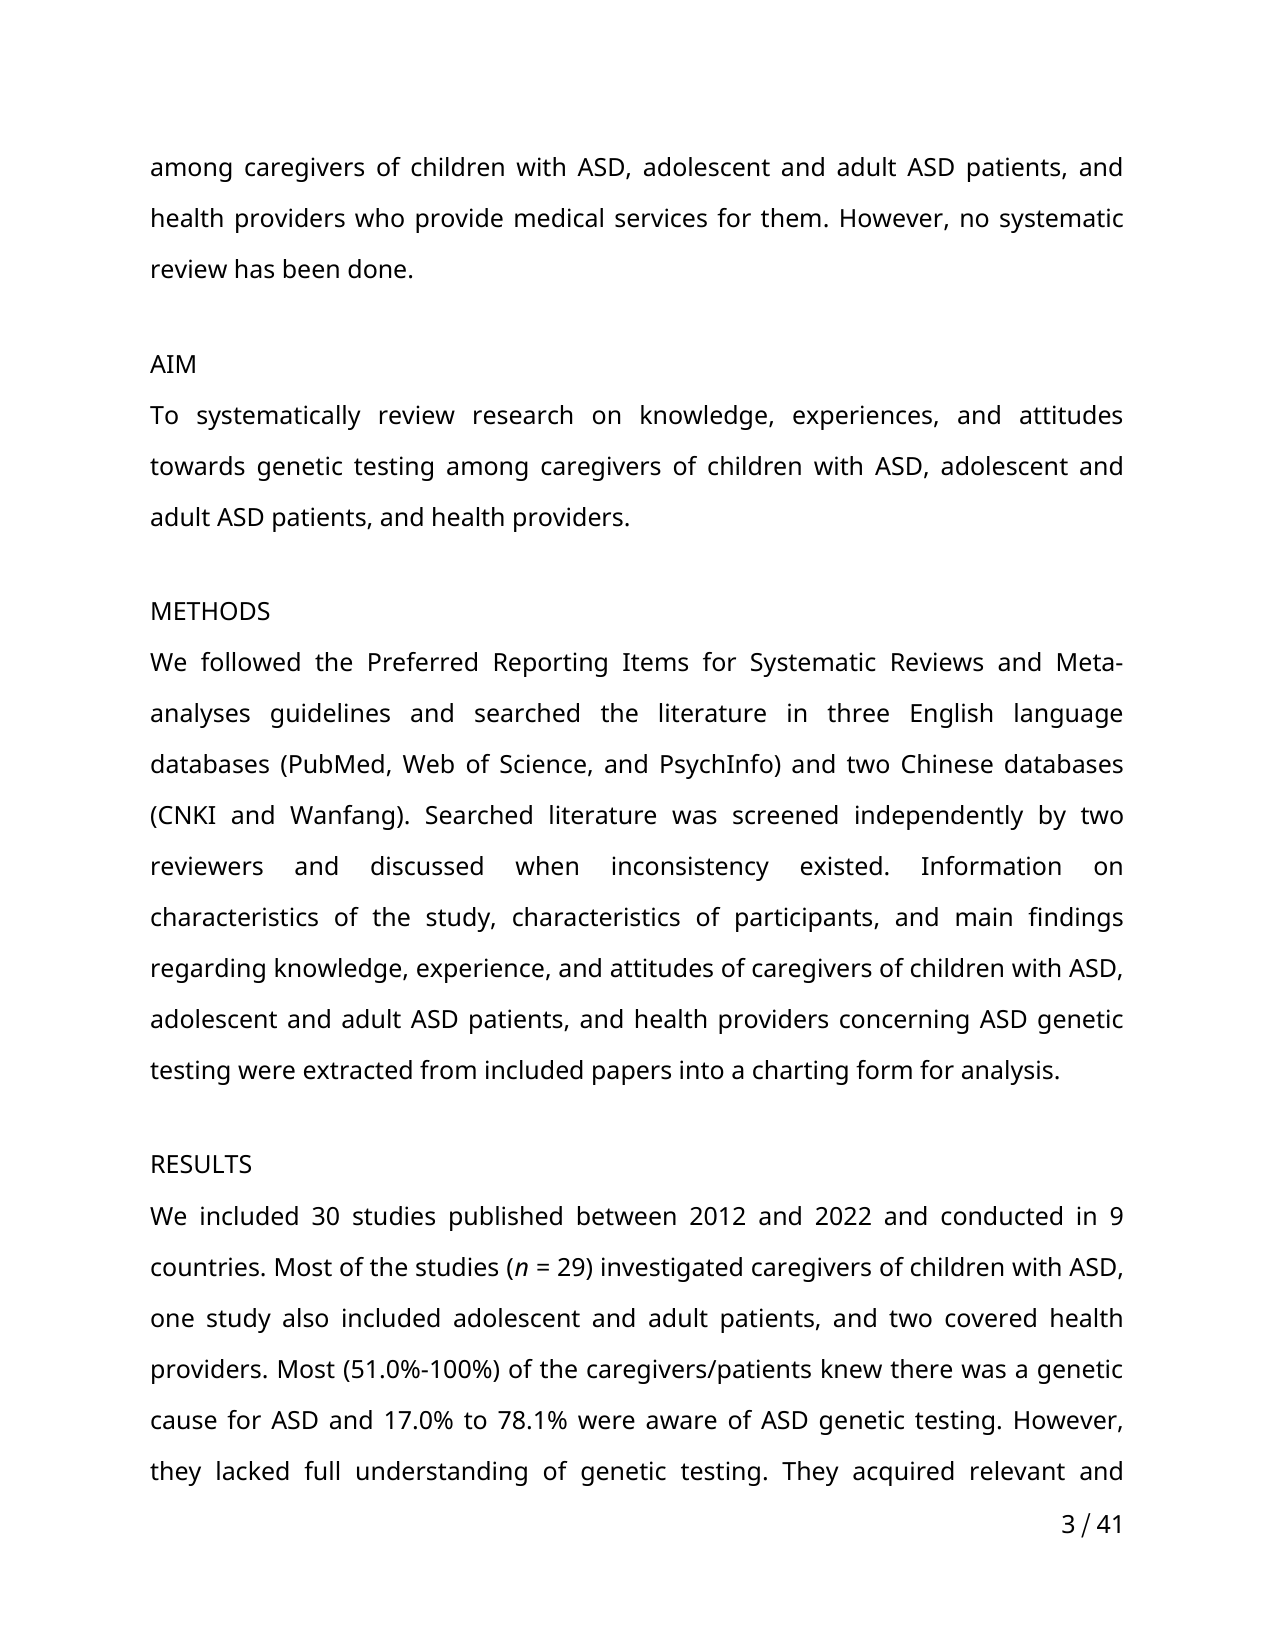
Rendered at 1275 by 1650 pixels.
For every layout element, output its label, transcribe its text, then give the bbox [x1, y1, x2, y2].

text We followed the Preferred Reporting Items for Systematic Reviews and Meta-analyses guidelines and searched the literature in three English language databases (PubMed, Web of Science, and PsychInfo) and two Chinese databases (CNKI and Wanfang). Searched literature was screened independently by two reviewers and discussed when inconsistency existed. Information on characteristics of the study, characteristics of participants, and main findings regarding knowledge, experience, and attitudes of caregivers of children with ASD, adolescent and adult ASD patients, and health providers concerning ASD genetic testing were extracted from included papers into a charting form for analysis. [150, 644, 1125, 1087]
text METHODS [150, 593, 1125, 628]
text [150, 150, 1125, 286]
text To systematically review research on knowledge, experiences, and attitudes towards genetic testing among caregivers of children with ASD, adolescent and adult ASD patients, and health providers. [150, 397, 1125, 533]
text AIM [150, 346, 1125, 380]
text RESULTS [150, 1147, 1125, 1181]
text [150, 1198, 1125, 1487]
